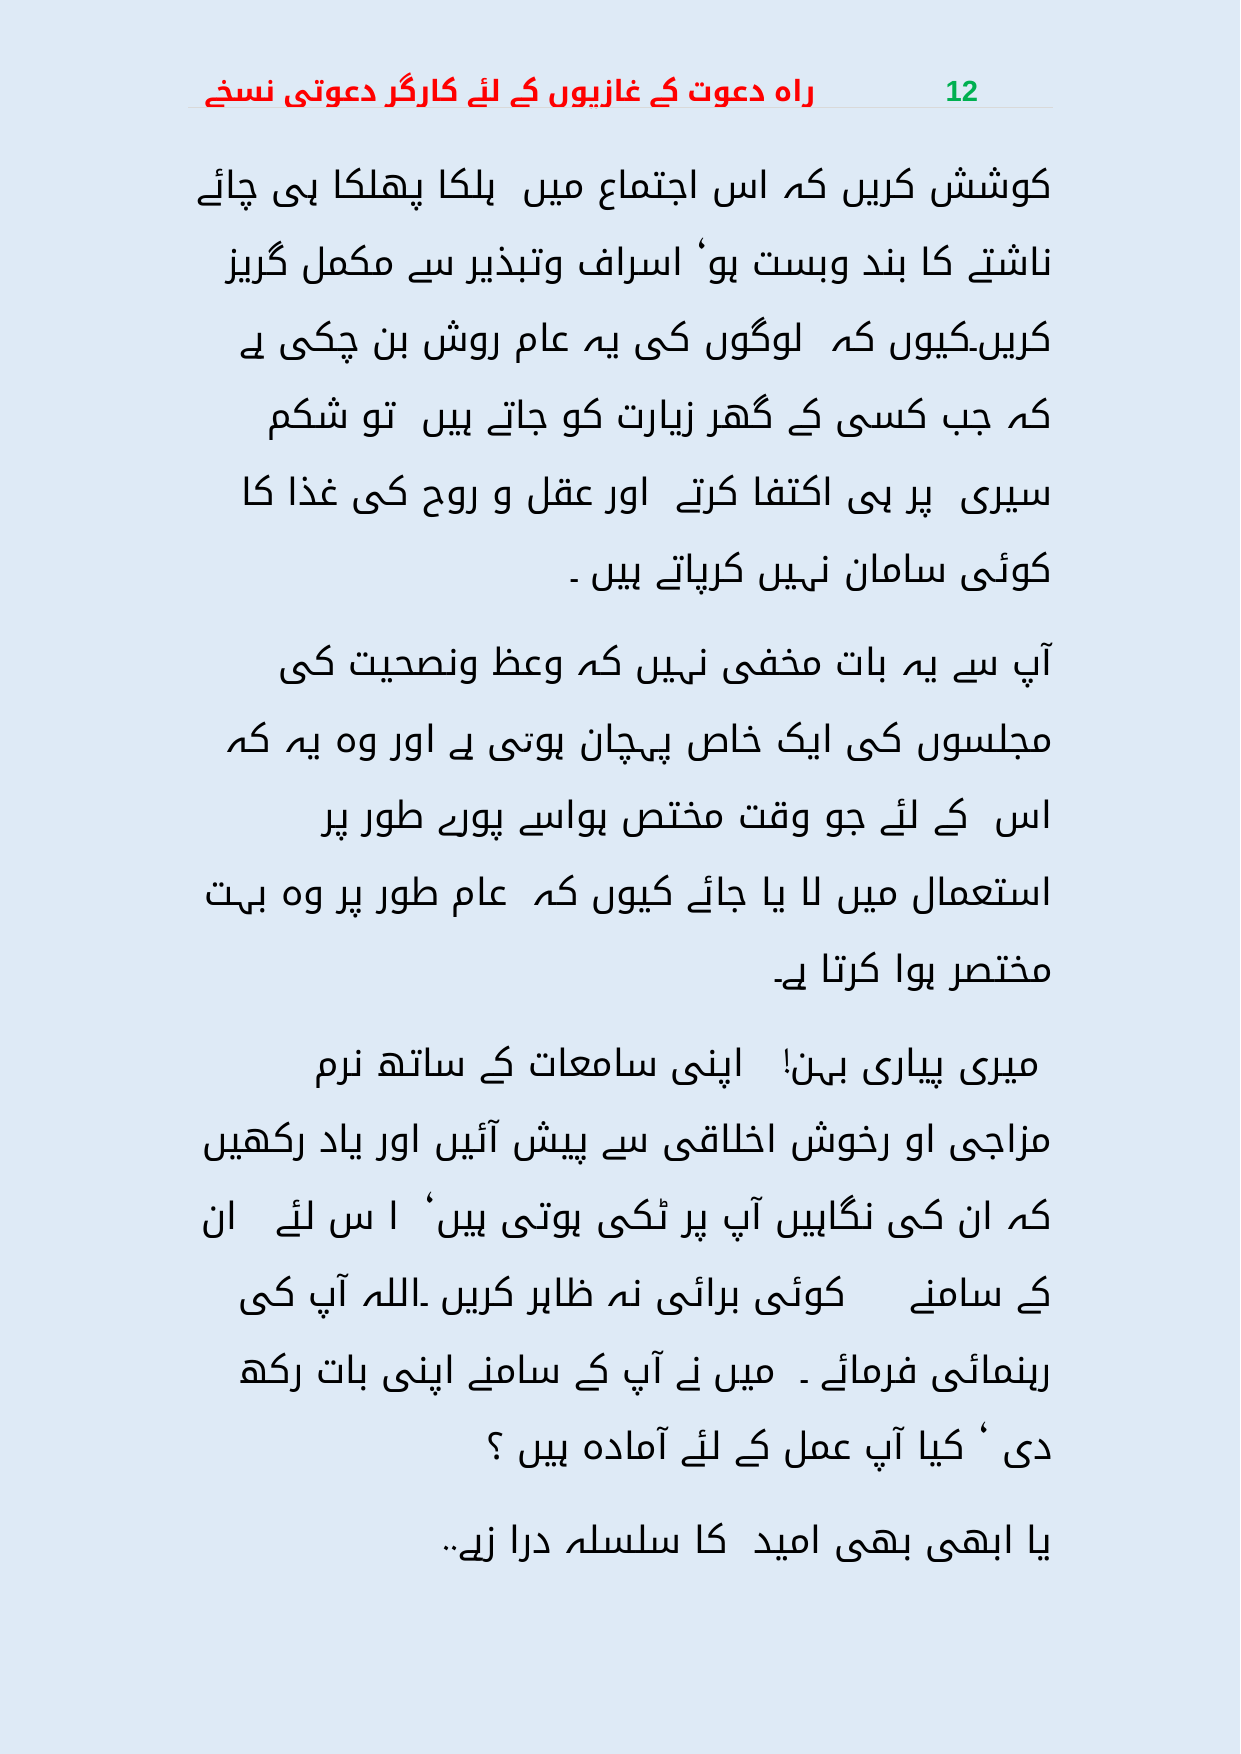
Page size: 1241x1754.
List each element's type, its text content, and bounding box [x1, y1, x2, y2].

text یا ابھی بھی امید کا سلسلہ درا زہے.. [187, 1505, 1053, 1576]
text کوشش کریں کہ اس اجتماع میں ہلکا پھلکا ہی چائے ناشتے کا بند وبست ہو‘ اسراف وتبذیر سے مکمل گریز کریں۔کیوں کہ لوگوں کی یہ عام روش بن چکی ہے کہ جب کسی کے گھر زیارت کو جاتے ہیں تو شکم سیری پر ہی اکتفا کرتے اور عقل و روح کی غذا کا کوئی سامان نہیں کرپاتے ہیں ۔ [187, 150, 1053, 605]
text میری پیاری بہن! اپنی سامعات کے ساتھ نرم مزاجی او رخوش اخلاقی سے پیش آئیں اور یاد رکھیں کہ ان کی نگاہیں آپ پر ٹکی ہوتی ہیں‘ ا س لئے ان کے سامنے کوئی برائی نہ ظاہر کریں ۔اللہ آپ کی رہنمائی فرمائے ۔ میں نے آپ کے سامنے اپنی بات رکھ دی ‘ کیا آپ عمل کے لئے آمادہ ہیں ؟ [187, 1028, 1053, 1483]
text آپ سے یہ بات مخفی نہیں کہ وعظ ونصحیت کی مجلسوں کی ایک خاص پہچان ہوتی ہے اور وہ یہ کہ اس کے لئے جو وقت مختص ہواسے پورے طور پر استعمال میں لا یا جائے کیوں کہ عام طور پر وہ بہت مختصر ہوا کرتا ہے۔ [187, 627, 1053, 1006]
